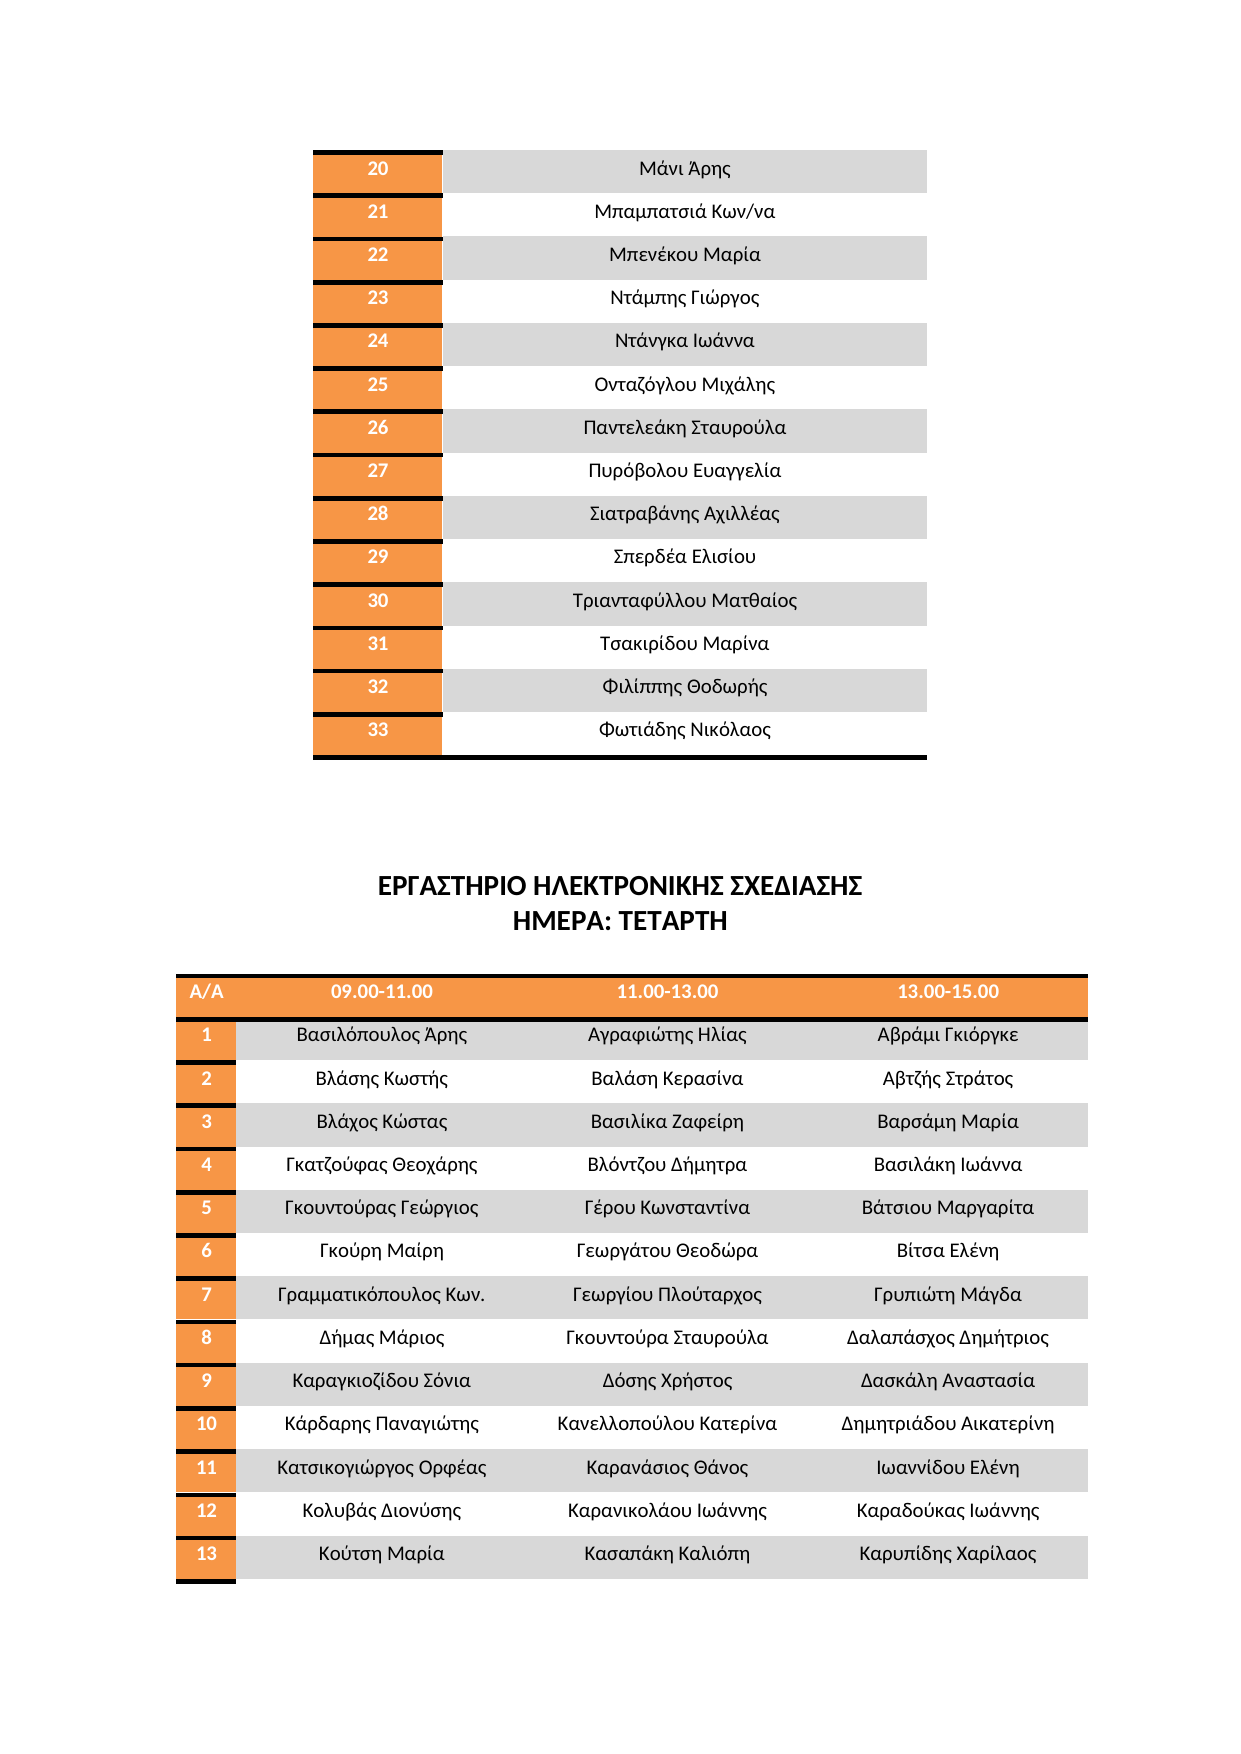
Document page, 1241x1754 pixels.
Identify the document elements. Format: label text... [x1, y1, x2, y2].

table_cell 4 [176, 1151, 236, 1190]
table_cell Ονταζόγλου Μιχάλης [443, 366, 927, 409]
table_cell Βάτσιου Μαργαρίτα [808, 1190, 1088, 1233]
table_cell 25 [313, 371, 442, 409]
table_cell Γρυπιώτη Μάγδα [808, 1276, 1088, 1319]
table_header 11.00-13.00 [527, 978, 808, 1017]
table_cell 26 [313, 414, 442, 453]
table_cell Κασαπάκη Καλιόπη [527, 1536, 808, 1579]
table_cell Γραμματικόπουλος Κων. [236, 1276, 527, 1319]
table_cell 6 [176, 1238, 236, 1276]
table_cell Γκουντούρα Σταυρούλα [527, 1320, 808, 1363]
table_cell Κούτση Μαρία [236, 1536, 527, 1579]
table_header Α/Α [176, 978, 236, 1017]
table_cell 7 [176, 1281, 236, 1319]
table_cell 1 [176, 1022, 236, 1060]
table_cell Αβτζής Στράτος [808, 1060, 1088, 1103]
table_cell Γκούρη Μαίρη [236, 1233, 527, 1276]
table_header 13.00-15.00 [808, 978, 1088, 1017]
table_cell Δασκάλη Αναστασία [808, 1363, 1088, 1406]
table_cell 24 [313, 328, 442, 366]
table_cell Τριανταφύλλου Ματθαίος [443, 582, 927, 626]
table_cell Καρανικολάου Ιωάννης [527, 1493, 808, 1536]
table_cell Βαρσάμη Μαρία [808, 1103, 1088, 1147]
table_cell 33 [313, 717, 442, 755]
table_cell 29 [313, 544, 442, 582]
table_cell Βλόντζου Δήμητρα [527, 1147, 808, 1190]
table_cell Βαλάση Κερασίνα [527, 1060, 808, 1103]
table_cell Δήμας Μάριος [236, 1320, 527, 1363]
table_cell Δημητριάδου Αικατερίνη [808, 1406, 1088, 1449]
table_cell Μπαμπατσιά Κων/να [443, 193, 927, 236]
table_cell Κατσικογιώργος Ορφέας [236, 1449, 527, 1492]
table_header 09.00-11.00 [236, 978, 527, 1017]
table_cell 9 [176, 1367, 236, 1406]
table_cell Καρανάσιος Θάνος [527, 1449, 808, 1492]
table_cell Πυρόβολου Ευαγγελία [443, 453, 927, 496]
table_cell 2 [176, 1065, 236, 1103]
table_cell Γκατζούφας Θεοχάρης [236, 1147, 527, 1190]
table_cell Τσακιρίδου Μαρίνα [443, 626, 927, 669]
table_cell Βασιλίκα Ζαφείρη [527, 1103, 808, 1147]
table_cell Κάρδαρης Παναγιώτης [236, 1406, 527, 1449]
table_cell 27 [313, 457, 442, 496]
table_cell 23 [313, 285, 442, 323]
table_cell Γκουντούρας Γεώργιος [236, 1190, 527, 1233]
table_cell 21 [313, 198, 442, 236]
table_cell 13 [176, 1540, 236, 1579]
table_cell Αγραφιώτης Ηλίας [527, 1022, 808, 1060]
table_cell Κολυβάς Διονύσης [236, 1493, 527, 1536]
table_cell Ντάμπης Γιώργος [443, 280, 927, 323]
table_cell Καραδούκας Ιωάννης [808, 1493, 1088, 1536]
table_cell 20 [313, 155, 442, 193]
table_cell Γέρου Κωνσταντίνα [527, 1190, 808, 1233]
table_cell Βασιλάκη Ιωάννα [808, 1147, 1088, 1190]
table_cell Καραγκιοζίδου Σόνια [236, 1363, 527, 1406]
table_cell Καρυπίδης Χαρίλαος [808, 1536, 1088, 1579]
text ΕΡΓΑΣΤΗΡΙΟ ΗΛΕΚΤΡΟΝΙΚΗΣ ΣΧΕΔΙΑΣΗΣ [187, 867, 1053, 902]
table_cell 31 [313, 630, 442, 669]
table_cell Μπενέκου Μαρία [443, 236, 927, 280]
table_cell 28 [313, 501, 442, 539]
table_cell 5 [176, 1195, 236, 1233]
table_cell Φωτιάδης Νικόλαος [443, 712, 927, 755]
table_cell Δόσης Χρήστος [527, 1363, 808, 1406]
table_cell Αβράμι Γκιόργκε [808, 1022, 1088, 1060]
table_cell Ιωαννίδου Ελένη [808, 1449, 1088, 1492]
table_cell Βλάχος Κώστας [236, 1103, 527, 1147]
table_cell 30 [313, 587, 442, 626]
table_cell Σπερδέα Ελισίου [443, 539, 927, 582]
table_cell Κανελλοπούλου Κατερίνα [527, 1406, 808, 1449]
table_cell 8 [176, 1324, 236, 1363]
table_cell Σιατραβάνης Αχιλλέας [443, 496, 927, 539]
table_cell Μάνι Άρης [443, 150, 927, 193]
text ΗΜΕΡΑ: ΤΕΤΑΡΤΗ [187, 902, 1053, 938]
table_cell Παντελεάκη Σταυρούλα [443, 409, 927, 453]
table_cell 11 [176, 1454, 236, 1492]
table_cell 32 [313, 673, 442, 712]
table_cell 10 [176, 1411, 236, 1449]
table_cell Φιλίππης Θοδωρής [443, 669, 927, 712]
table_cell 12 [176, 1497, 236, 1536]
table_cell Βασιλόπουλος Άρης [236, 1022, 527, 1060]
table_cell Δαλαπάσχος Δημήτριος [808, 1320, 1088, 1363]
table_cell Γεωργίου Πλούταρχος [527, 1276, 808, 1319]
table_cell Γεωργάτου Θεοδώρα [527, 1233, 808, 1276]
table_cell 22 [313, 241, 442, 280]
table_cell Βλάσης Κωστής [236, 1060, 527, 1103]
table_cell 3 [176, 1108, 236, 1147]
table_cell Βίτσα Ελένη [808, 1233, 1088, 1276]
table_cell Ντάνγκα Ιωάννα [443, 323, 927, 366]
